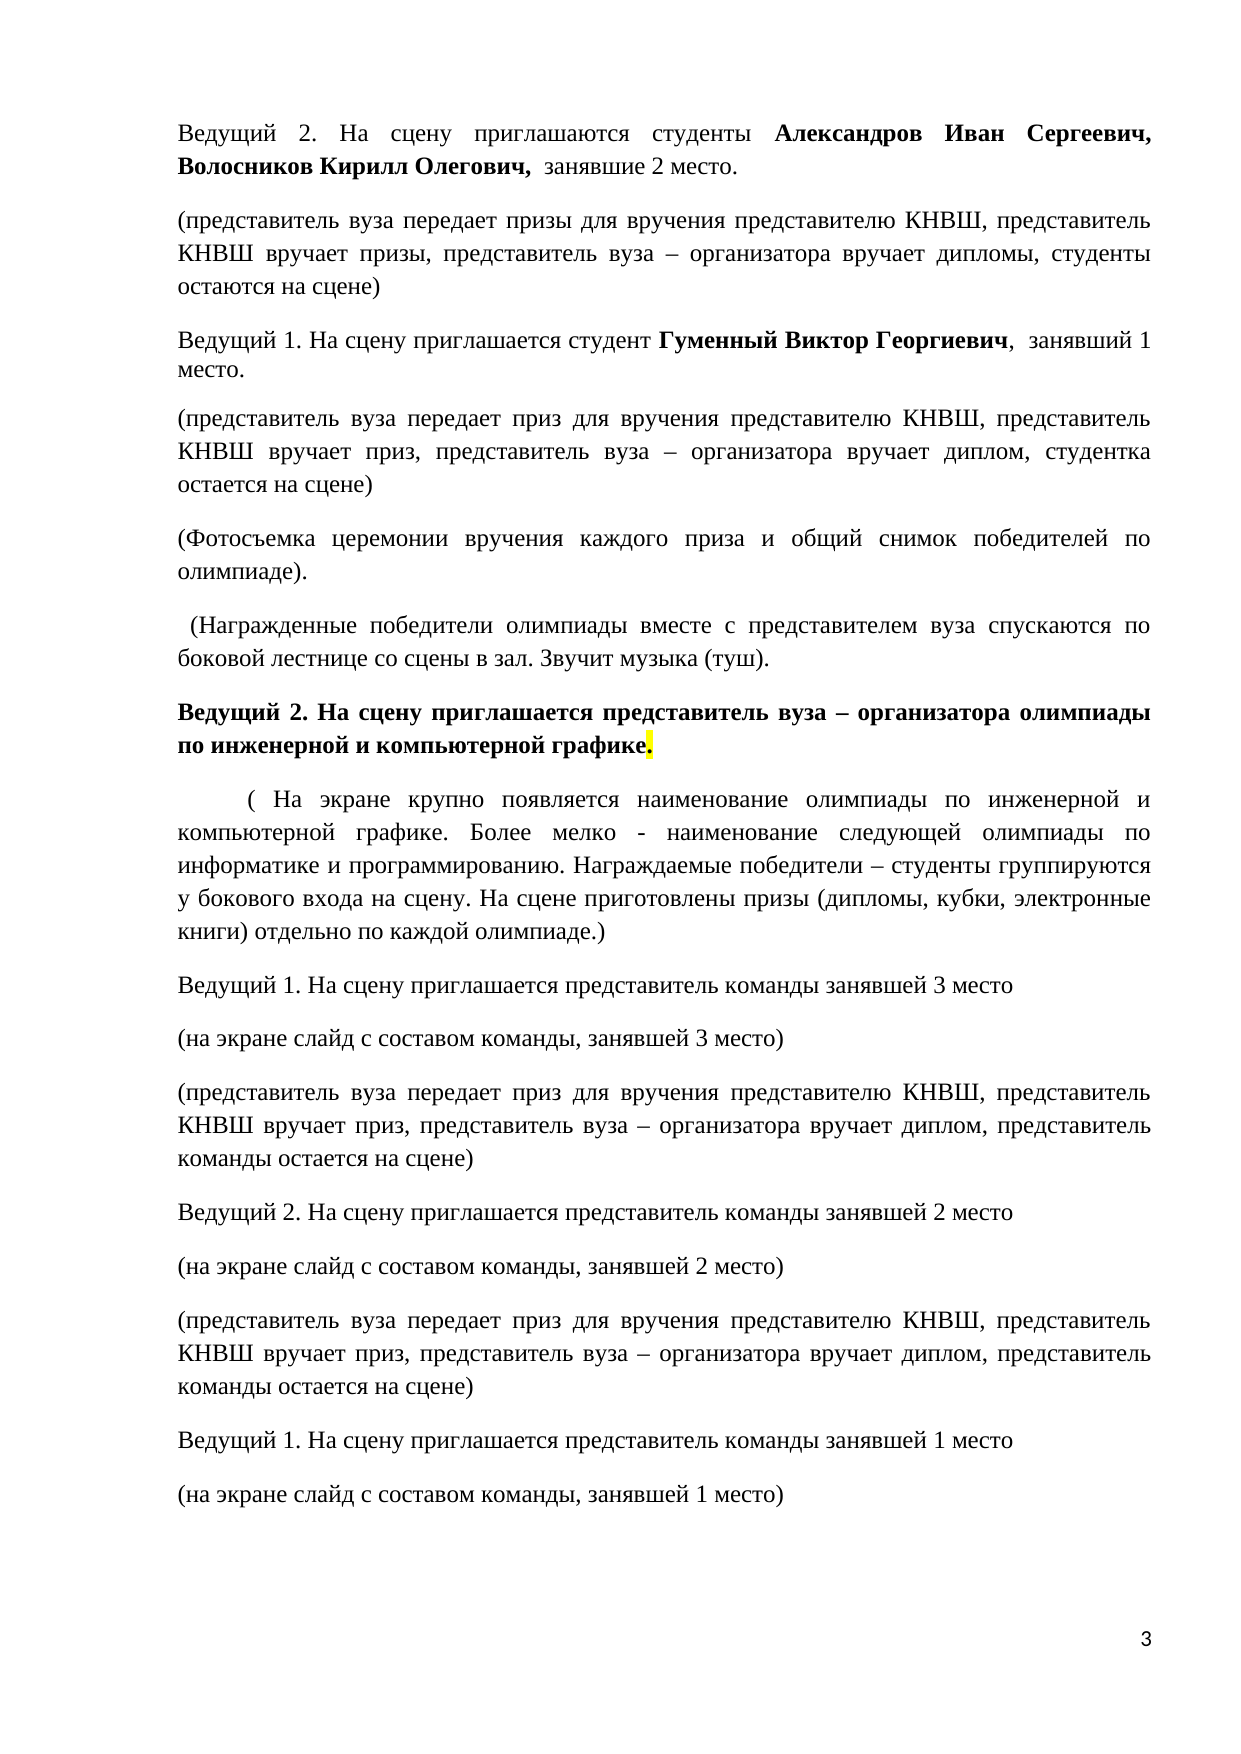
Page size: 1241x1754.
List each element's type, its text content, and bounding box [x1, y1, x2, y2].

text Ведущий 2. На сцену приглашаются студенты Александров Иван Сергеевич, Волосников Кирилл Олегович, занявшие 2 место. [177, 118, 1152, 180]
text Ведущий 1. На сцену приглашается представитель команды занявшей 3 место [177, 970, 1152, 998]
text Ведущий 2. На сцену приглашается представитель команды занявшей 2 место [177, 1197, 1152, 1226]
text Ведущий 2. На сцену приглашается представитель вуза – организатора олимпиады по инженерной и компьютерной графике. [177, 697, 1152, 759]
text Ведущий 1. На сцену приглашается представитель команды занявшей 1 место [177, 1425, 1152, 1454]
text (Награжденные победители олимпиады вместе с представителем вуза спускаются по боковой лестнице со сцены в зал. Звучит музыка (туш). [177, 610, 1152, 672]
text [177, 1305, 1152, 1400]
text ( На экране крупно появляется наименование олимпиады по инженерной и компьютерной графике. Более мелко - наименование следующей олимпиады по информатике и программированию. Награждаемые победители – студенты группируются у бокового входа на сцену. На сцене приготовлены призы (дипломы, кубки, электронные книги) отдельно по каждой олимпиаде.) [177, 784, 1152, 944]
text (на экране слайд с составом команды, занявшей 3 место) [177, 1023, 1152, 1052]
text (Фотосъемка церемонии вручения каждого приза и общий снимок победителей по олимпиаде). [177, 523, 1152, 585]
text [177, 205, 1152, 300]
text Ведущий 1. На сцену приглашается студент Гуменный Виктор Георгиевич, занявший 1 место. [177, 325, 1152, 382]
text (на экране слайд с составом команды, занявшей 1 место) [177, 1479, 1152, 1507]
text (на экране слайд с составом команды, занявшей 2 место) [177, 1251, 1152, 1280]
text (представитель вуза передает приз для вручения представителю КНВШ, представитель КНВШ вручает приз, представитель вуза – организатора вручает диплом, студентка остается на сцене) [177, 403, 1152, 498]
